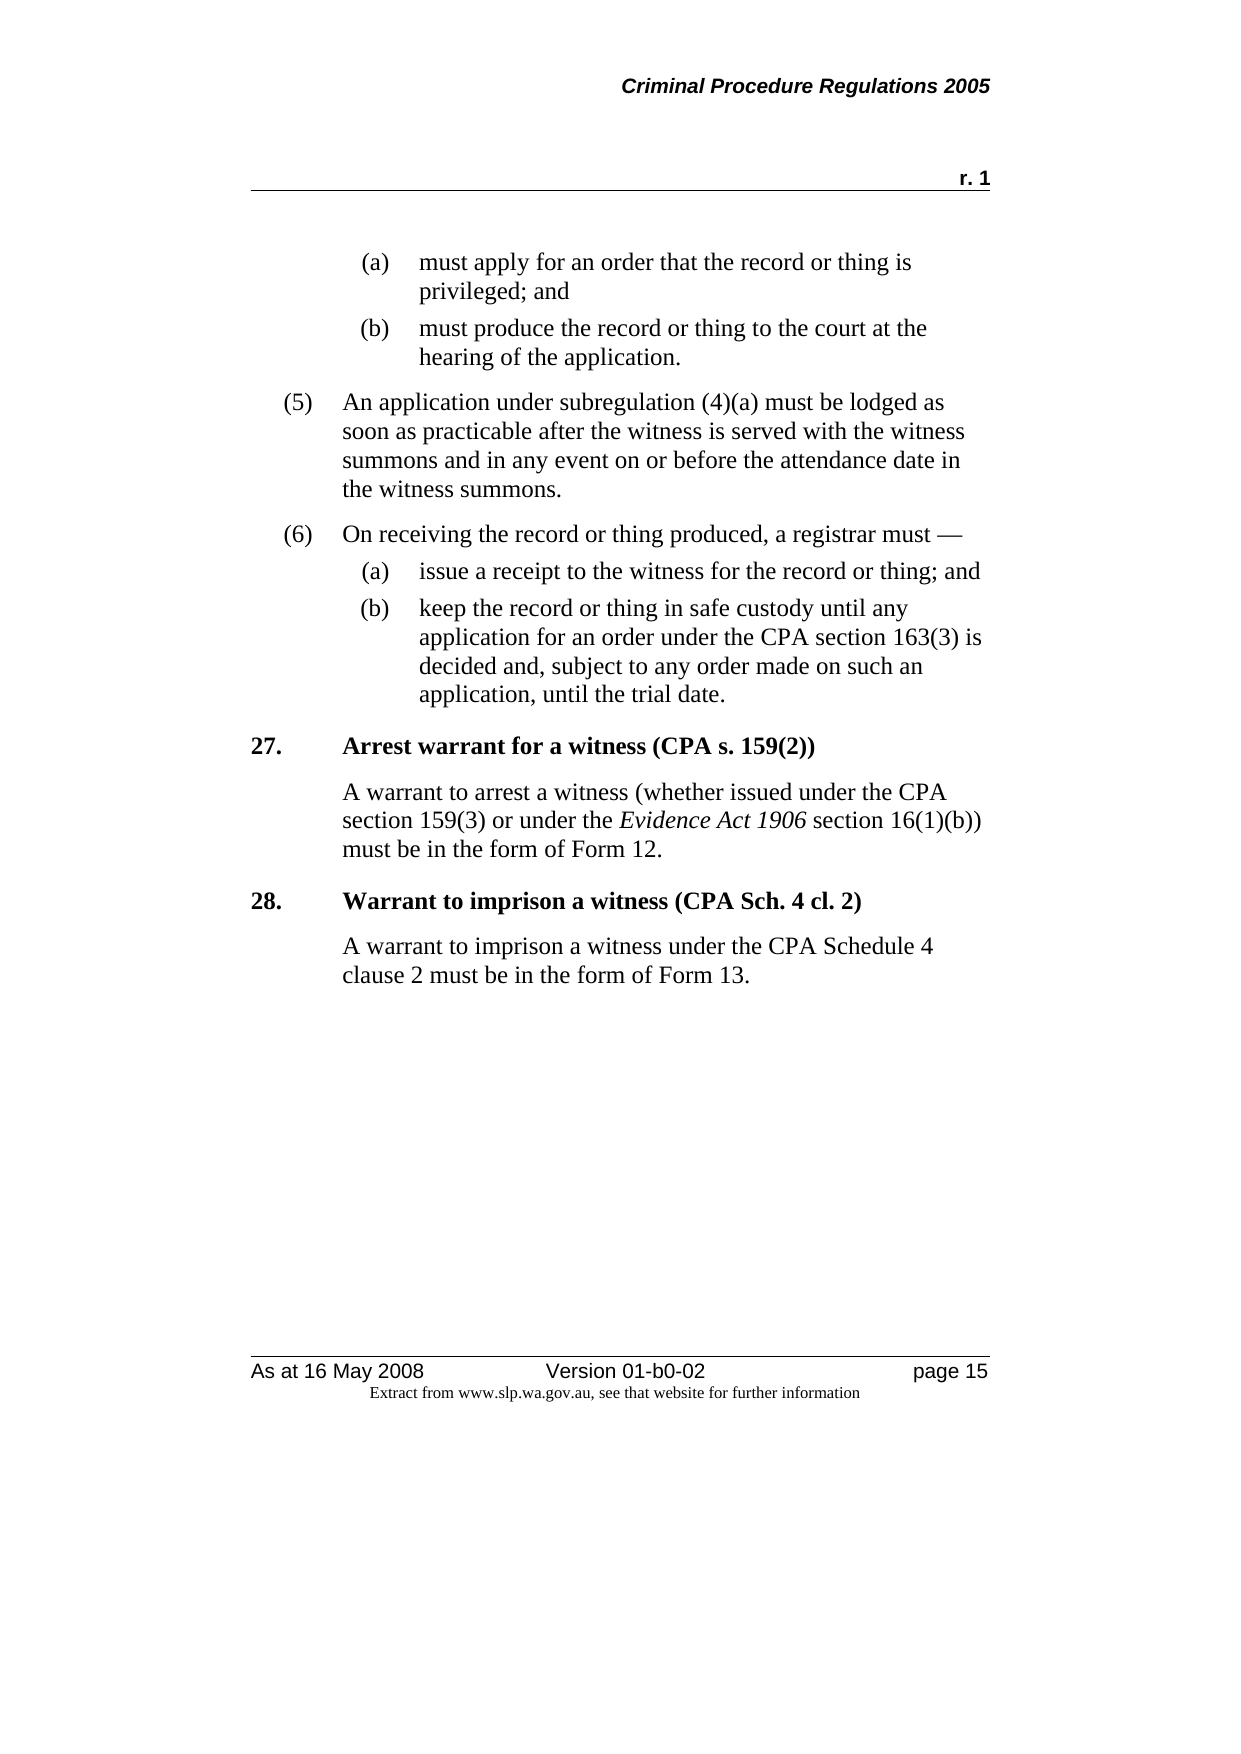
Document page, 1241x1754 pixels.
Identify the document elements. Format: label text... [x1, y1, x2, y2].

text A warrant to arrest a witness (whether issued under the CPA section 159(3) or under the Evidence Act 1906 section 16(1)(b)) must be in the form of Form 12. [251, 777, 990, 863]
text A warrant to imprison a witness under the CPA Schedule 4 clause 2 must be in the form of Form 13. [251, 931, 990, 989]
text (a) must apply for an order that the record or thing is privileged; and [251, 247, 990, 305]
subtitle 28. Warrant to imprison a witness (CPA Sch. 4 cl. 2) [251, 886, 990, 914]
subtitle 27. Arrest warrant for a witness (CPA s. 159(2)) [251, 731, 990, 760]
text (a) issue a receipt to the witness for the record or thing; and [251, 556, 990, 585]
text (b) must produce the record or thing to the court at the hearing of the application. [251, 313, 990, 371]
text (6) On receiving the record or thing produced, a registrar must — [251, 519, 990, 548]
text (5) An application under subregulation (4)(a) must be lodged as soon as practicable after the witness is served with the witness summons and in any event on or before the attendance date in the witness summons. [251, 387, 990, 502]
text (b) keep the record or thing in safe custody until any application for an order under the CPA section 163(3) is decided and, subject to any order made on such an application, until the trial date. [251, 593, 990, 708]
